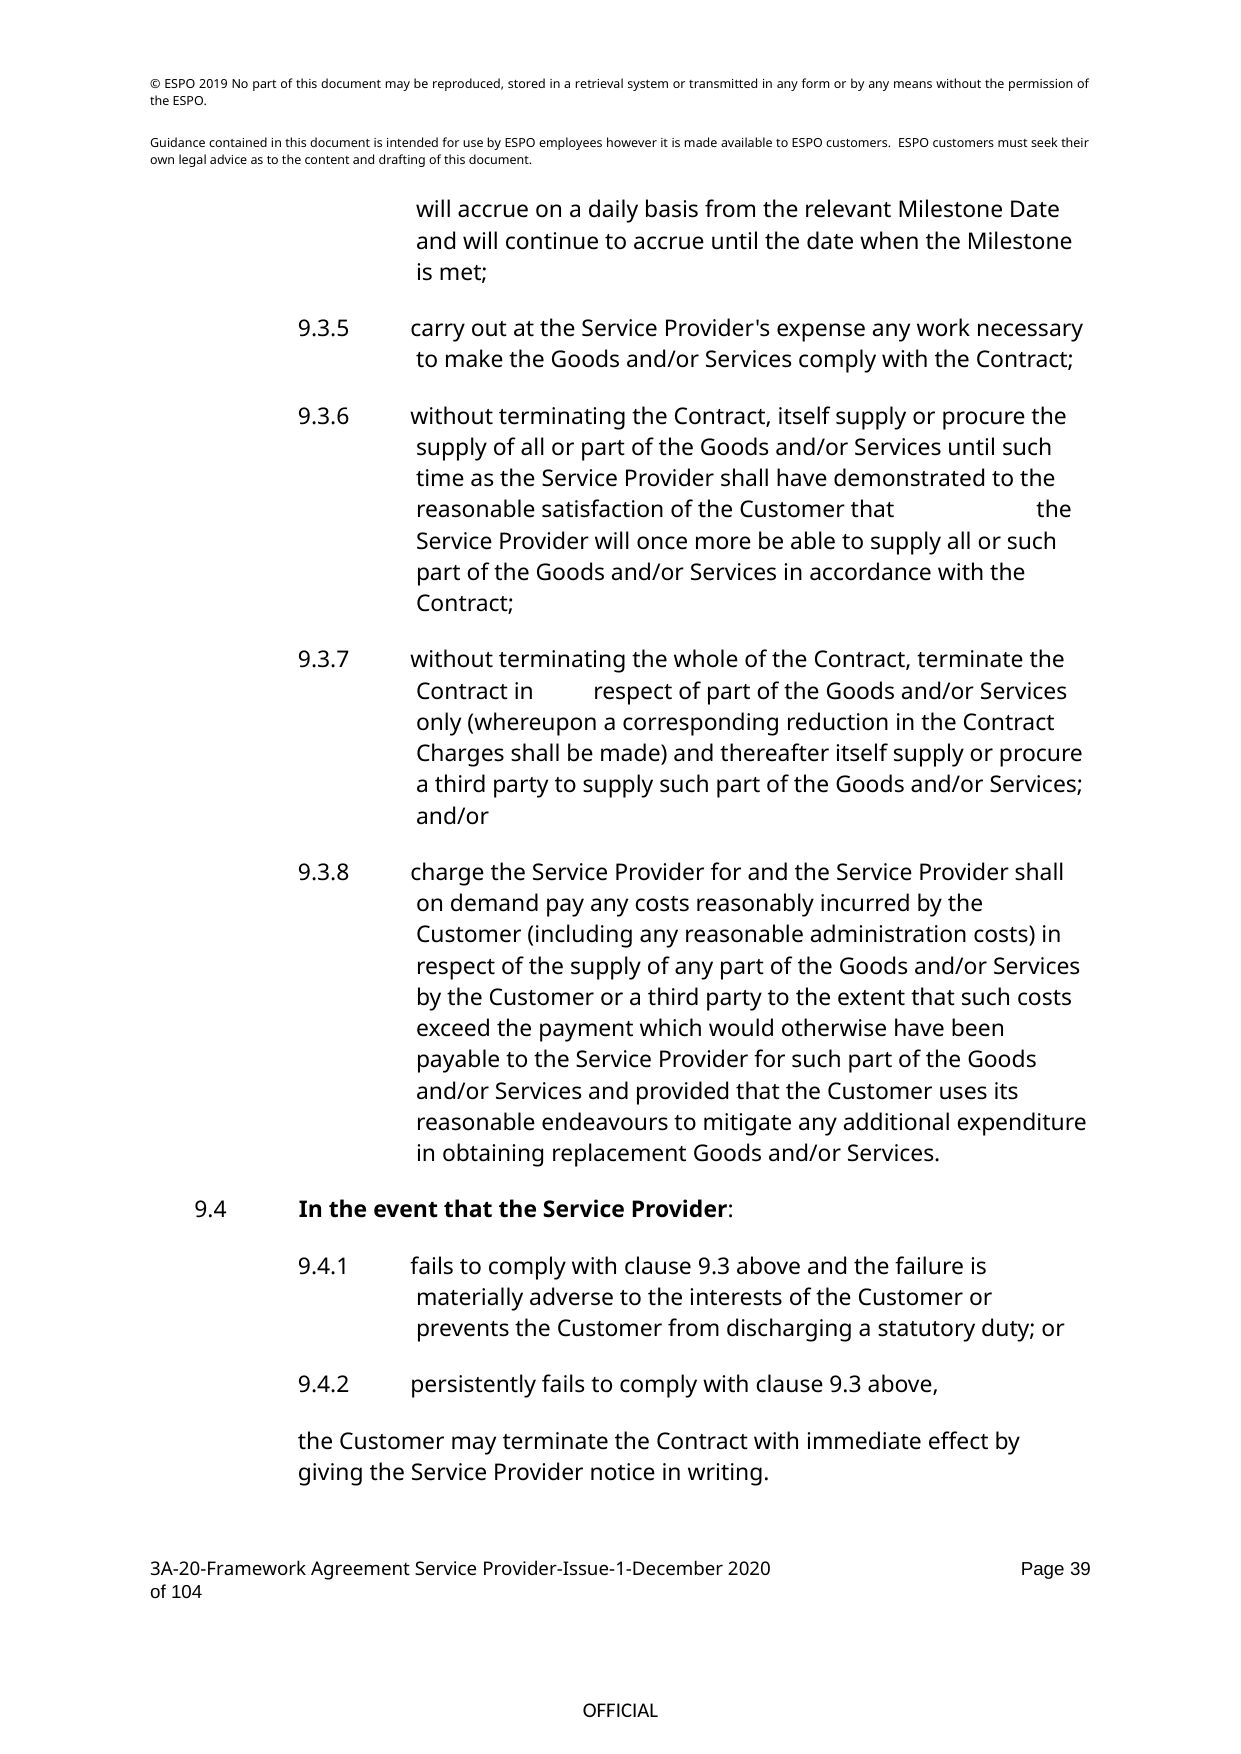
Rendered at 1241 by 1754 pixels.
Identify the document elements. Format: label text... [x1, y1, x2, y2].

text the Customer may terminate the Contract with immediate effect by giving the Service Provider notice in writing. [298, 1424, 1090, 1487]
subtitle without terminating the whole of the Contract, terminate the Contract in respect of part of the Goods and/or Services only (whereupon a corresponding reduction in the Contract Charges shall be made) and thereafter itself supply or procure a third party to supply such part of the Goods and/or Services; and/or [298, 643, 1090, 831]
subtitle carry out at the Service Provider's expense any work necessary to make the Goods and/or Services comply with the Contract; [298, 312, 1090, 374]
subtitle In the event that the Service Provider: [194, 1193, 1090, 1224]
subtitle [298, 193, 1090, 287]
subtitle charge the Service Provider for and the Service Provider shall on demand pay any costs reasonably incurred by the Customer (including any reasonable administration costs) in respect of the supply of any part of the Goods and/or Services by the Customer or a third party to the extent that such costs exceed the payment which would otherwise have been payable to the Service Provider for such part of the Goods and/or Services and provided that the Customer uses its reasonable endeavours to mitigate any additional expenditure in obtaining replacement Goods and/or Services. [298, 856, 1090, 1168]
subtitle persistently fails to comply with clause 9.3 above, [298, 1368, 1090, 1399]
subtitle fails to comply with clause 9.3 above and the failure is materially adverse to the interests of the Customer or prevents the Customer from discharging a statutory duty; or [298, 1249, 1090, 1343]
subtitle without terminating the Contract, itself supply or procure the supply of all or part of the Goods and/or Services until such time as the Service Provider shall have demonstrated to the reasonable satisfaction of the Customer that the Service Provider will once more be able to supply all or such part of the Goods and/or Services in accordance with the Contract; [298, 399, 1090, 618]
